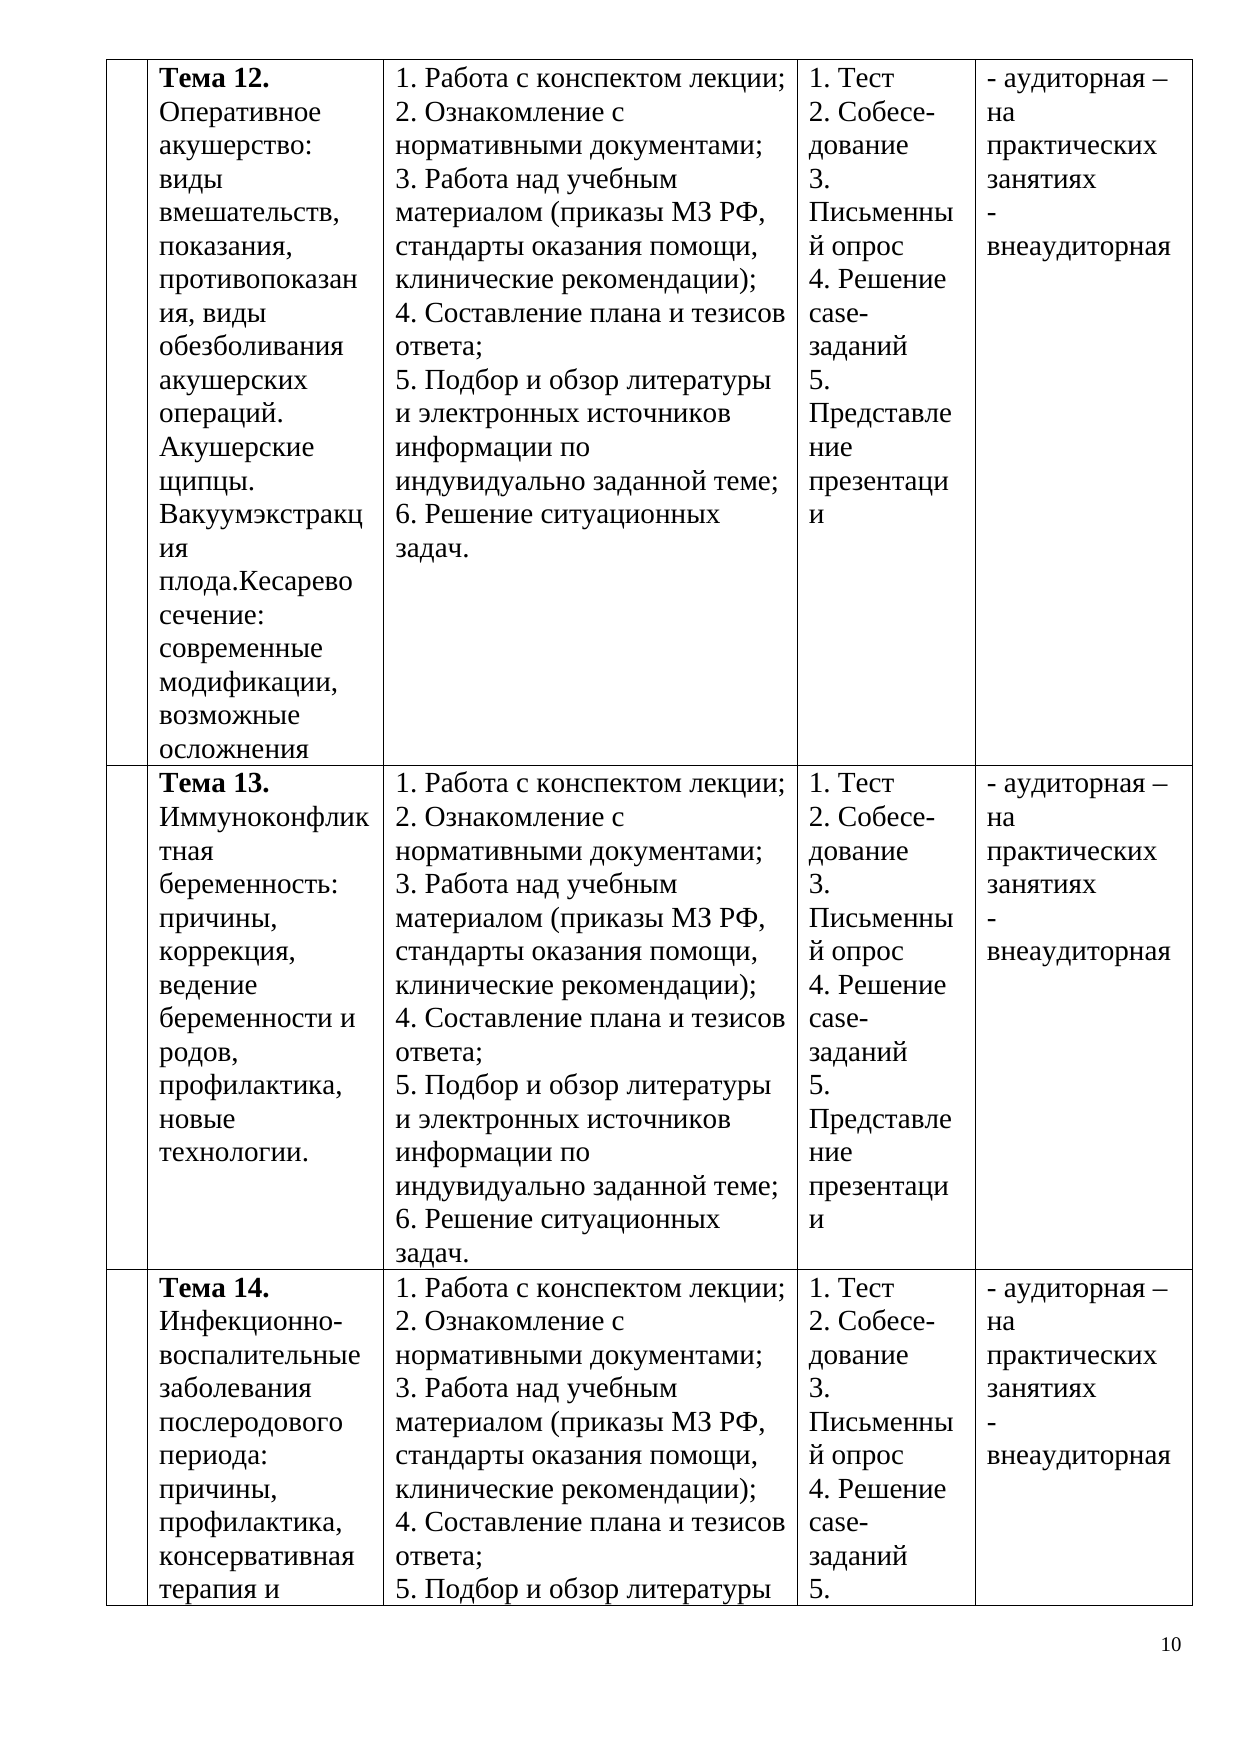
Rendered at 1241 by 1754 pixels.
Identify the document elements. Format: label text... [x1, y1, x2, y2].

table_cell Тема 13. Иммуноконфликтная беременность: причины, коррекция, ведение беременности и родов, профилактика, новые технологии. [148, 766, 383, 1269]
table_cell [976, 1270, 1192, 1605]
table_cell 1. Тест 2. Собесе-дование 3. Письменный опрос 4. Решение case-заданий 5. Представление презентации [798, 766, 975, 1269]
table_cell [798, 60, 975, 764]
table_cell [107, 60, 147, 764]
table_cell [384, 60, 797, 764]
table_cell - аудиторная – на практических занятиях - внеаудиторная [976, 766, 1192, 1269]
table_cell Тема 12. Оперативное акушерство: виды вмешательств, показания, противопоказания, виды обезболивания акушерских операций. Акушерские щипцы. Вакуумэкстракция плода.Кесарево сечение: современные модификации, возможные осложнения [148, 60, 383, 764]
table_cell [107, 766, 147, 1269]
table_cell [148, 1270, 383, 1605]
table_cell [976, 60, 1192, 764]
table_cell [798, 1270, 975, 1605]
table_cell [107, 1270, 147, 1605]
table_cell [384, 1270, 797, 1605]
